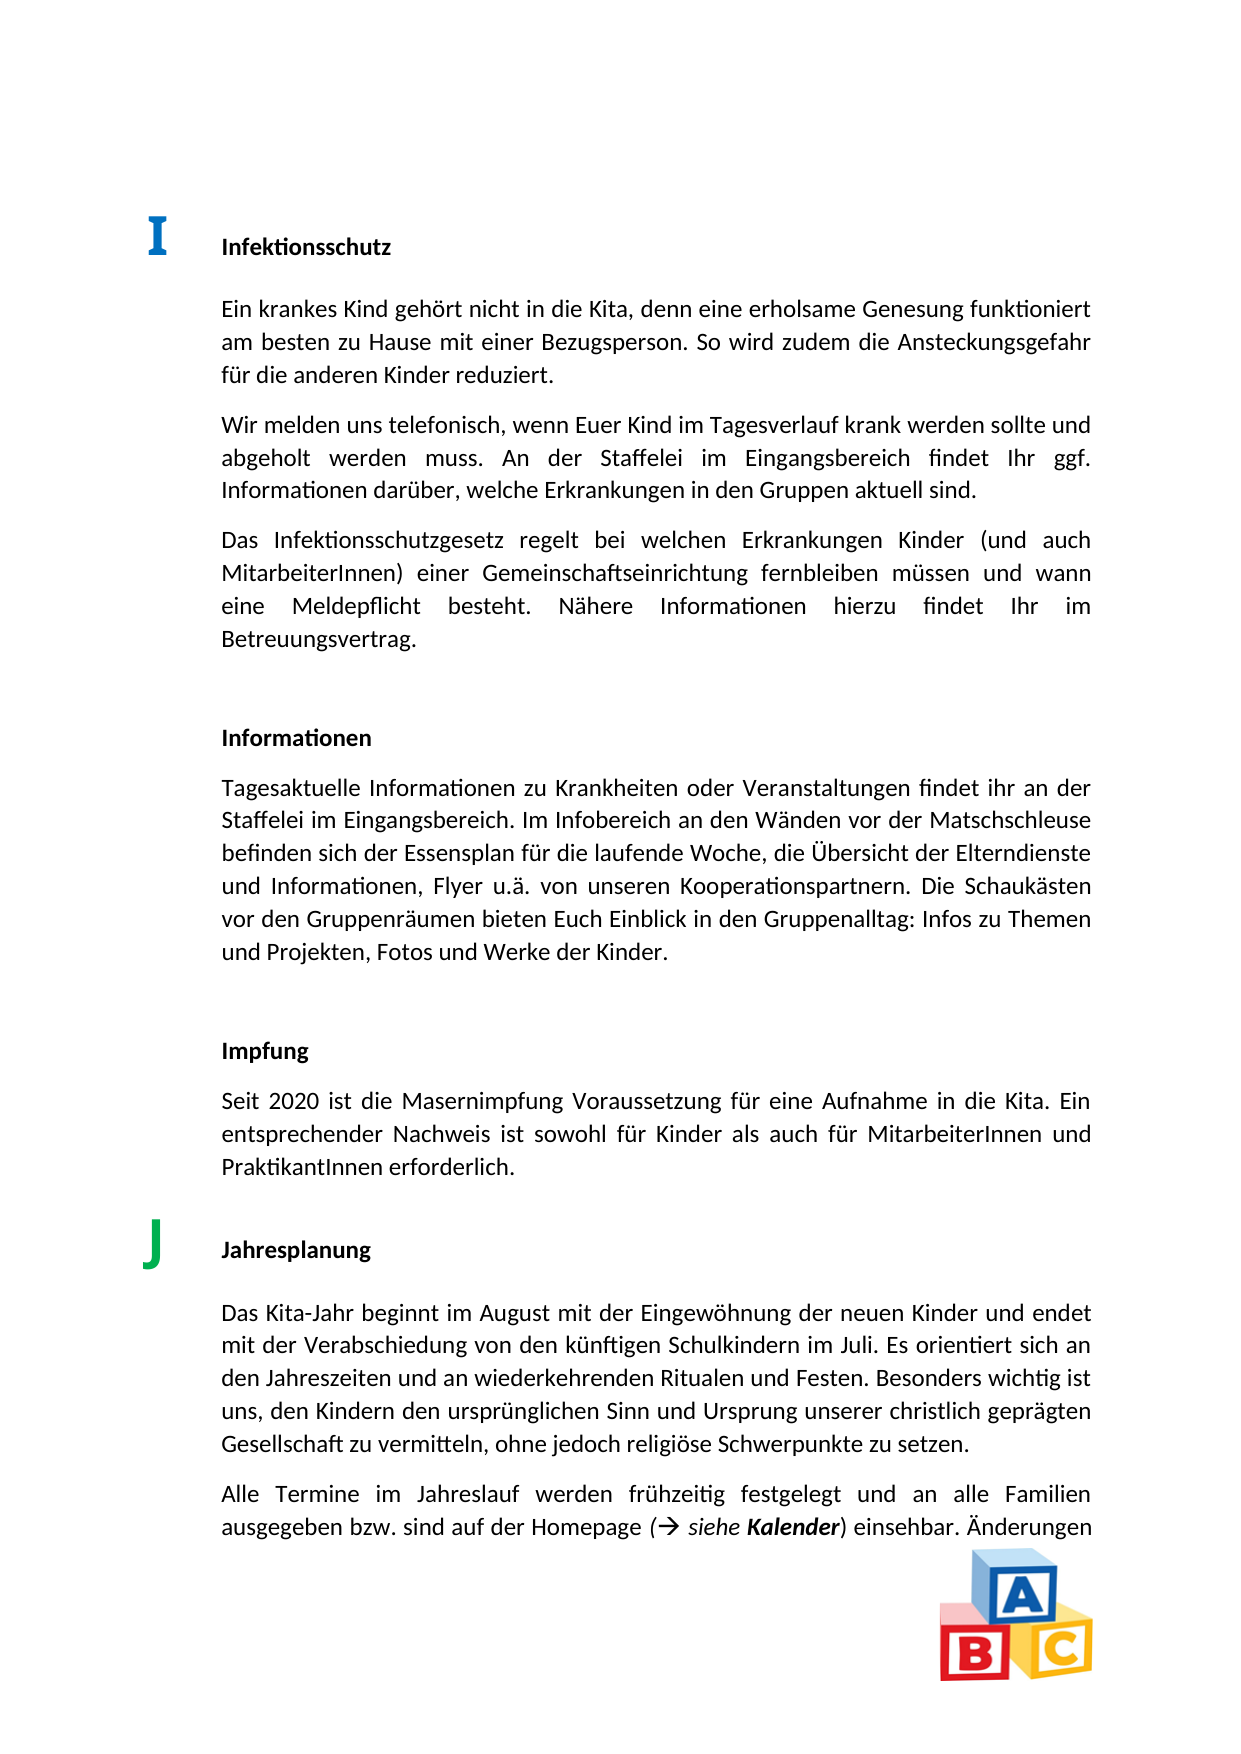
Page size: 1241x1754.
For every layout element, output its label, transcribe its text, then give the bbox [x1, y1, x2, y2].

picture [939, 1548, 1093, 1681]
text J Jahresplanung [148, 1201, 1093, 1274]
text Seit 2020 ist die Masernimpfung Voraussetzung für eine Aufnahme in die Kita. Ein entsprechender Nachweis ist sowohl für Kinder als auch für MitarbeiterInnen und PraktikantInnen erforderlich. [221, 1085, 1093, 1181]
text Tagesaktuelle Informationen zu Krankheiten oder Veranstaltungen findet ihr an der Staffelei im Eingangsbereich. Im Infobereich an den Wänden vor der Matschschleuse befinden sich der Essensplan für die laufende Woche, die Übersicht der Elterndienste und Informationen, Flyer u.ä. von unseren Kooperationspartnern. Die Schaukästen vor den Gruppenräumen bieten Euch Einblick in den Gruppenalltag: Infos zu Themen und Projekten, Fotos und Werke der Kinder. [221, 772, 1093, 967]
text Informationen [148, 722, 1093, 753]
text I Infektionsschutz [148, 197, 1093, 271]
text Impfung [221, 1036, 1093, 1066]
text Ein krankes Kind gehört nicht in die Kita, denn eine erholsame Genesung funktioniert am besten zu Hause mit einer Bezugsperson. So wird zudem die Ansteckungsgefahr für die anderen Kinder reduziert. [221, 293, 1093, 390]
text Wir melden uns telefonisch, wenn Euer Kind im Tagesverlauf krank werden sollte und abgeholt werden muss. An der Staffelei im Eingangsbereich findet Ihr ggf. Informationen darüber, welche Erkrankungen in den Gruppen aktuell sind. [221, 409, 1093, 505]
text Das Infektionsschutzgesetz regelt bei welchen Erkrankungen Kinder (und auch MitarbeiterInnen) einer Gemeinschaftseinrichtung fernbleiben müssen und wann eine Meldepflicht besteht. Nähere Informationen hierzu findet Ihr im Betreuungsvertrag. [221, 524, 1093, 653]
text Das Kita-Jahr beginnt im August mit der Eingewöhnung der neuen Kinder und endet mit der Verabschiedung von den künftigen Schulkindern im Juli. Es orientiert sich an den Jahreszeiten und an wiederkehrenden Ritualen und Festen. Besonders wichtig ist uns, den Kindern den ursprünglichen Sinn und Ursprung unserer christlich geprägten Gesellschaft zu vermitteln, ohne jedoch religiöse Schwerpunkte zu setzen. [221, 1297, 1093, 1459]
